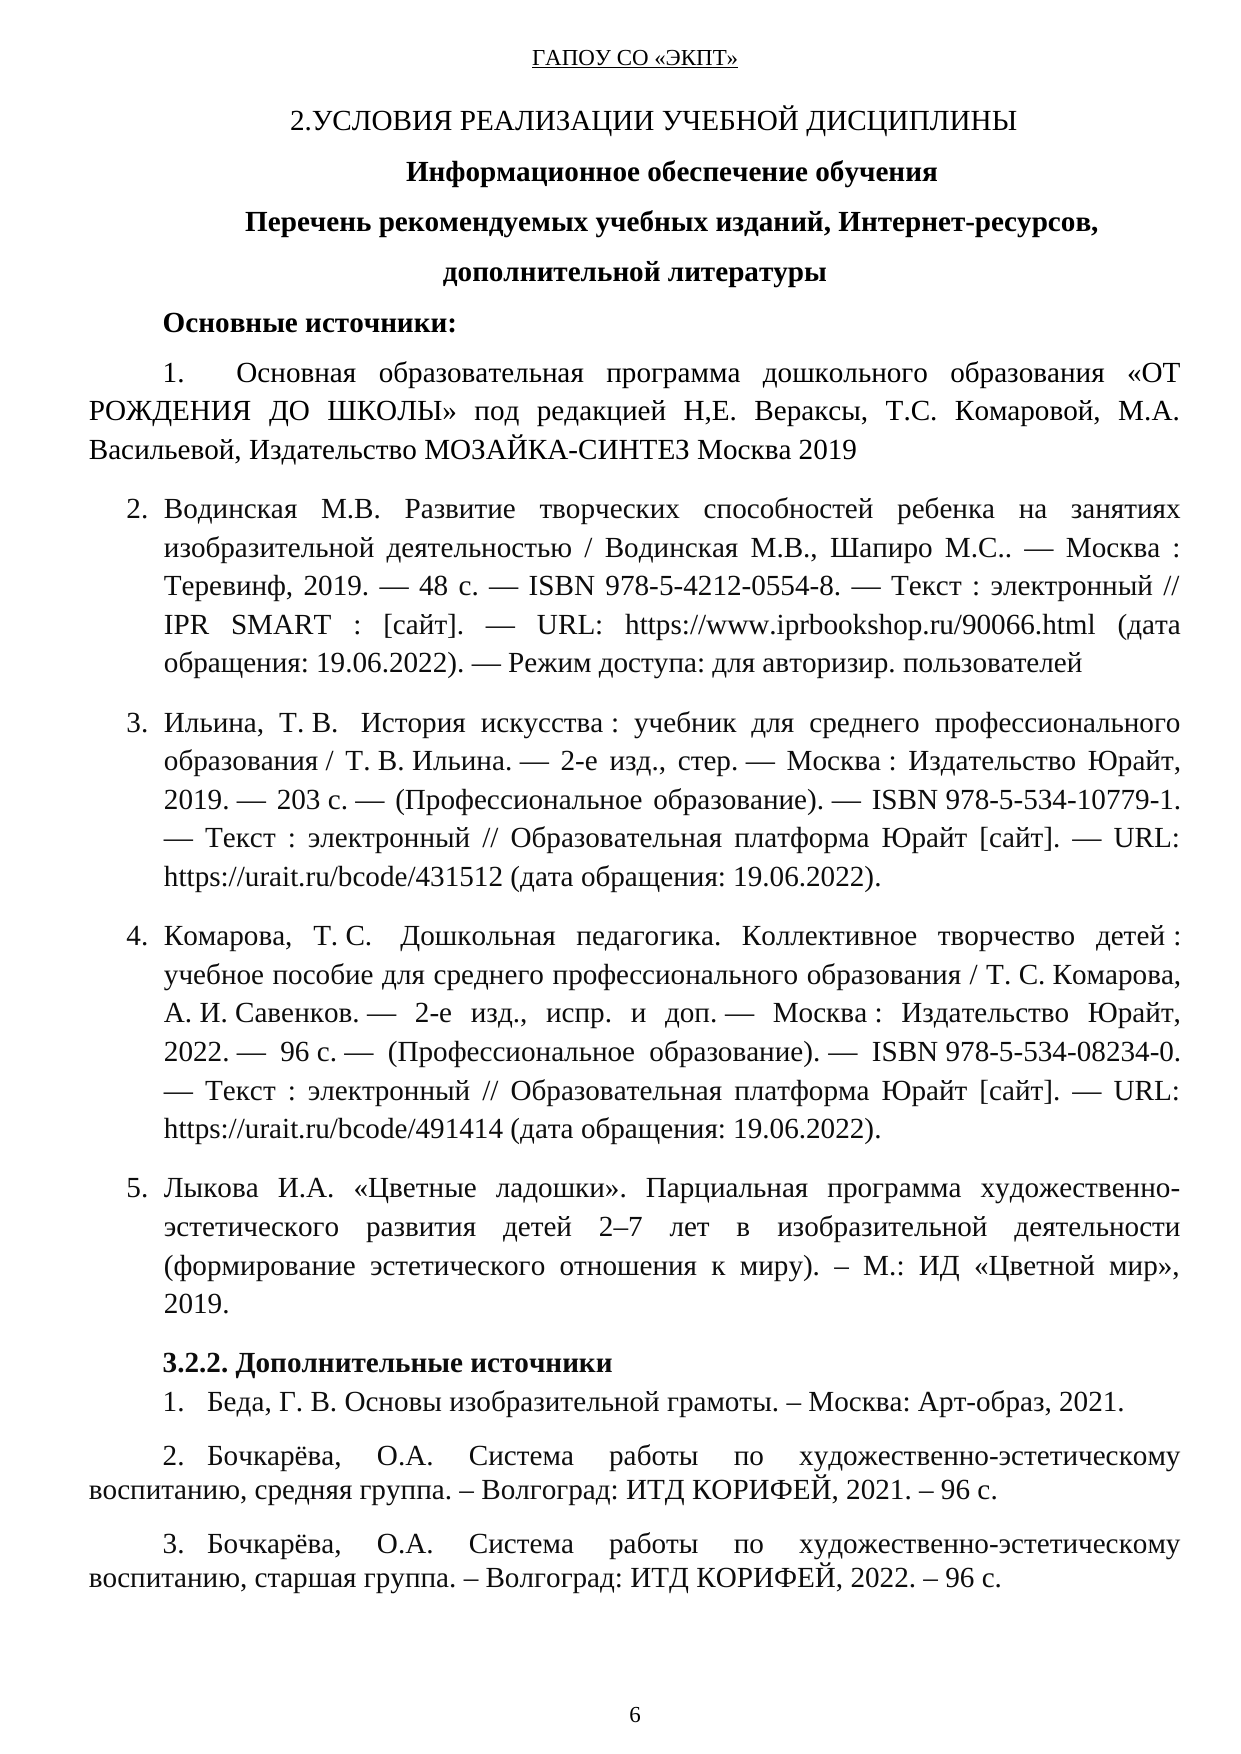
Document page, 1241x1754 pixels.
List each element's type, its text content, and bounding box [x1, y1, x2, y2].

list Беда, Г. В. Основы изобразительной грамоты. – Москва: Арт-образ, 2021. [89, 1384, 1181, 1418]
list Ильина, Т. В. История искусства : учебник для среднего профессионального образования / Т. В. Ильина. — 2-е изд., стер. — Москва : Издательство Юрайт, 2019. — 203 с. — (Профессиональное образование). — ISBN 978-5-534-10779-1. — Текст : электронный // Образовательная платформа Юрайт [сайт]. — URL: https://urait.ru/bcode/431512 (дата обращения: 19.06.2022). [126, 705, 1181, 893]
list Лыкова И.А. «Цветные ладошки». Парциальная программа художественно-эстетического развития детей 2–7 лет в изобразительной деятельности (формирование эстетического отношения к миру). – М.: ИД «Цветной мир», 2019. [126, 1171, 1181, 1320]
list Бочкарёва, О.А. Система работы по художественно-эстетическому воспитанию, старшая группа. – Волгоград: ИТД КОРИФЕЙ, 2022. – 96 с. [89, 1526, 1181, 1593]
list Водинская М.В. Развитие творческих способностей ребенка на занятиях изобразительной деятельностью / Водинская М.В., Шапиро М.С.. — Москва : Теревинф, 2019. — 48 c. — ISBN 978-5-4212-0554-8. — Текст : электронный // IPR SMART : [сайт]. — URL: https://www.iprbookshop.ru/90066.html (дата обращения: 19.06.2022). — Режим доступа: для авторизир. пользователей [126, 491, 1181, 679]
text Информационное обеспечение обучения [89, 154, 1181, 187]
text 2.УСЛОВИЯ РЕАЛИЗАЦИИ УЧЕБНОЙ ДИСЦИПЛИНЫ [126, 103, 1181, 137]
list Бочкарёва, О.А. Система работы по художественно-эстетическому воспитанию, средняя группа. – Волгоград: ИТД КОРИФЕЙ, 2021. – 96 с. [89, 1438, 1181, 1506]
list Основная образовательная программа дошкольного образования «ОТ РОЖДЕНИЯ ДО ШКОЛЫ» под редакцией Н,Е. Вераксы, Т.С. Комаровой, М.А. Васильевой, Издательство МОЗАЙКА-СИНТЕЗ Москва 2019 [89, 355, 1181, 466]
text Перечень рекомендуемых учебных изданий, Интернет-ресурсов, дополнительной литературы [89, 204, 1181, 288]
list Комарова, Т. С. Дошкольная педагогика. Коллективное творчество детей : учебное пособие для среднего профессионального образования / Т. С. Комарова, А. И. Савенков. — 2-е изд., испр. и доп. — Москва : Издательство Юрайт, 2022. — 96 с. — (Профессиональное образование). — ISBN 978-5-534-08234-0. — Текст : электронный // Образовательная платформа Юрайт [сайт]. — URL: https://urait.ru/bcode/491414 (дата обращения: 19.06.2022). [126, 918, 1181, 1145]
text 3.2.2. Дополнительные источники [89, 1346, 1181, 1379]
text Основные источники: [89, 305, 1181, 338]
